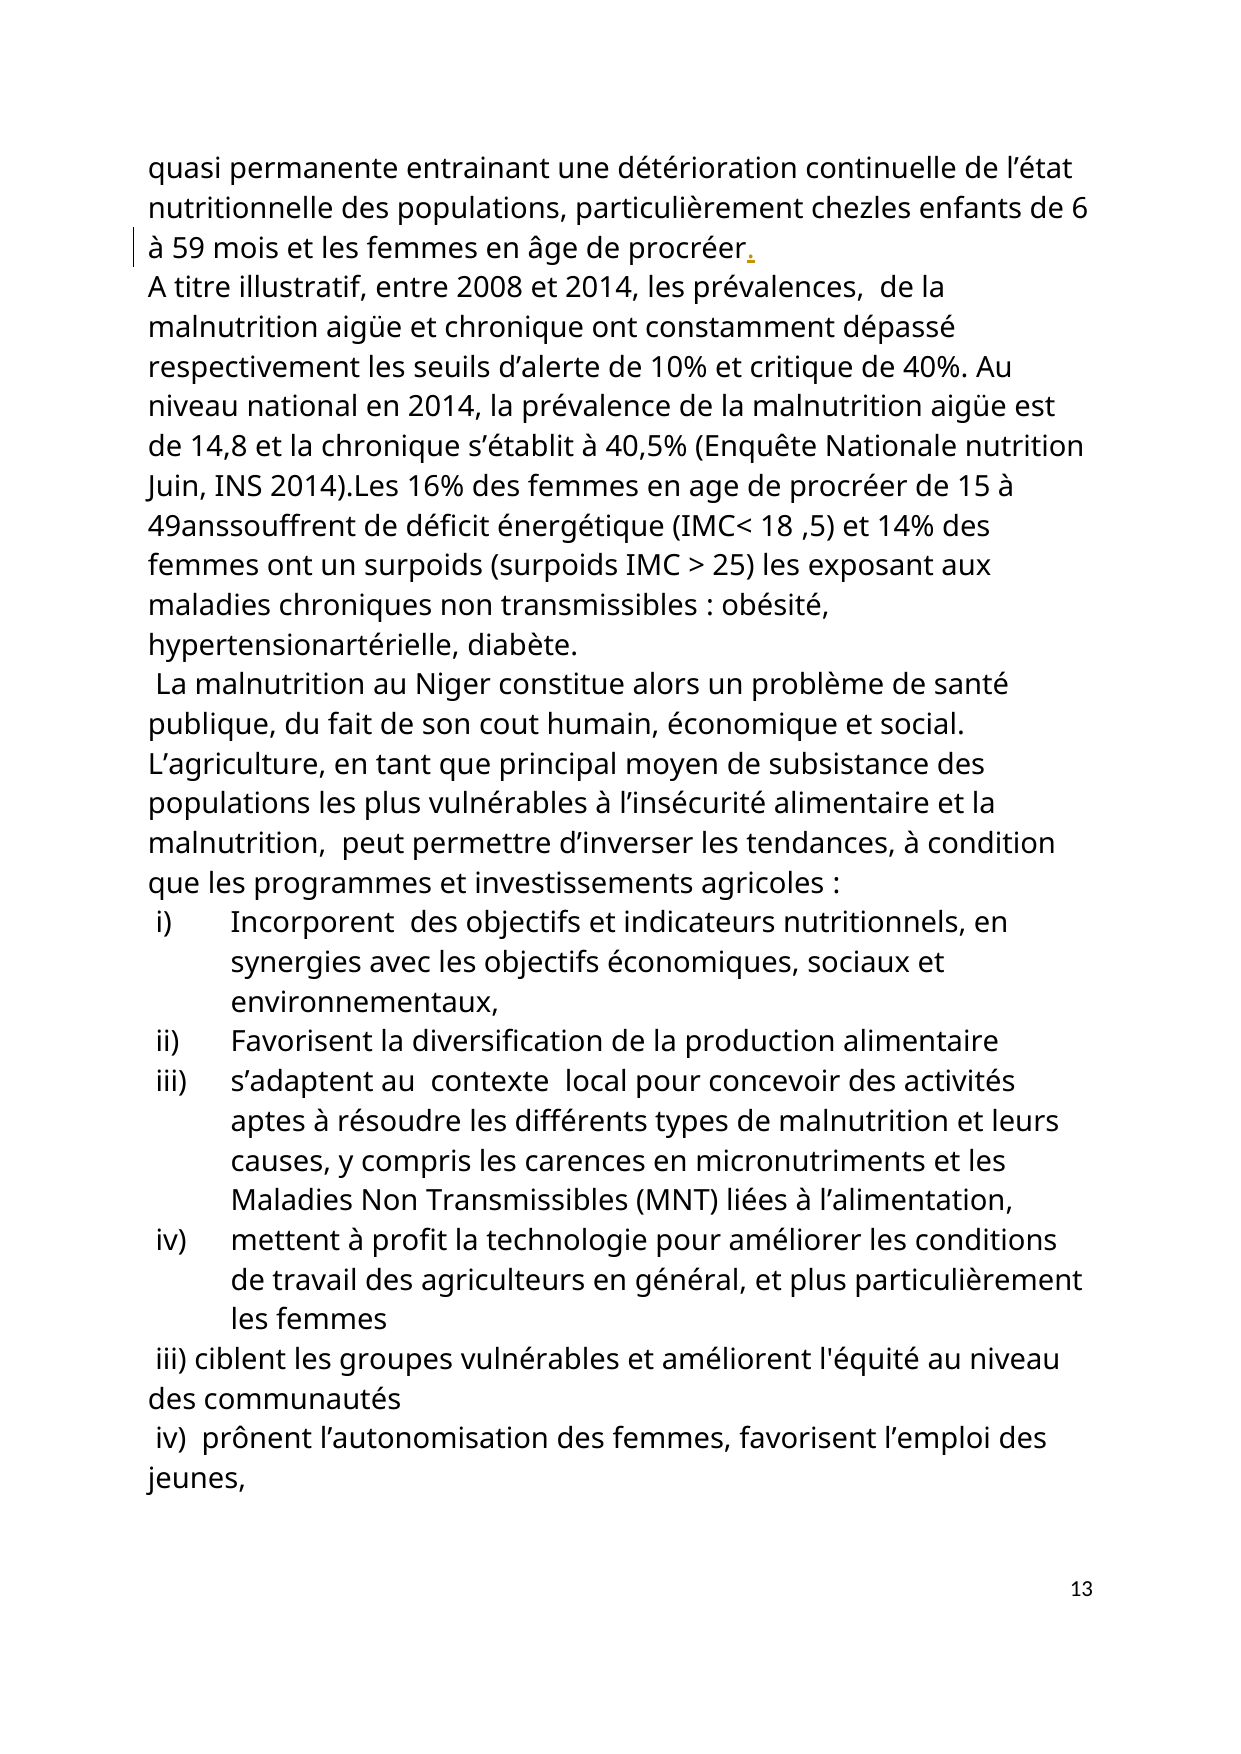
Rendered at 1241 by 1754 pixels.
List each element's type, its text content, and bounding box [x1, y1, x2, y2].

text L’agriculture, en tant que principal moyen de subsistance des populations les plus vulnérables à l’insécurité alimentaire et la malnutrition, peut permettre d’inverser les tendances, à condition que les programmes et investissements agricoles : [148, 743, 1093, 902]
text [148, 148, 1093, 267]
text La malnutrition au Niger constitue alors un problème de santé publique, du fait de son cout humain, économique et social. [148, 663, 1093, 743]
text A titre illustratif, entre 2008 et 2014, les prévalences, de la malnutrition aigüe et chronique ont constamment dépassé respectivement les seuils d’alerte de 10% et critique de 40%. Au niveau national en 2014, la prévalence de la malnutrition aigüe est de 14,8 et la chronique s’établit à 40,5% (Enquête Nationale nutrition Juin, INS 2014).Les 16% des femmes en age de procréer de 15 à 49anssouffrent de déficit énergétique (IMC< 18 ,5) et 14% des femmes ont un surpoids (surpoids IMC > 25) les exposant aux maladies chroniques non transmissibles : obésité, hypertensionartérielle, diabète. [148, 267, 1093, 663]
text iii) ciblent les groupes vulnérables et améliorent l'équité au niveau des communautés [148, 1338, 1093, 1418]
text iv) prônent l’autonomisation des femmes, favorisent l’emploi des jeunes, [148, 1418, 1093, 1497]
list mettent à profit la technologie pour améliorer les conditions de travail des agriculteurs en général, et plus particulièrement les femmes [155, 1219, 1093, 1338]
list Incorporent des objectifs et indicateurs nutritionnels, en synergies avec les objectifs économiques, sociaux et environnementaux, [155, 902, 1093, 1021]
list s’adaptent au contexte local pour concevoir des activités aptes à résoudre les différents types de malnutrition et leurs causes, y compris les carences en micronutriments et les Maladies Non Transmissibles (MNT) liées à l’alimentation, [155, 1060, 1093, 1219]
list Favorisent la diversification de la production alimentaire [155, 1021, 1093, 1060]
